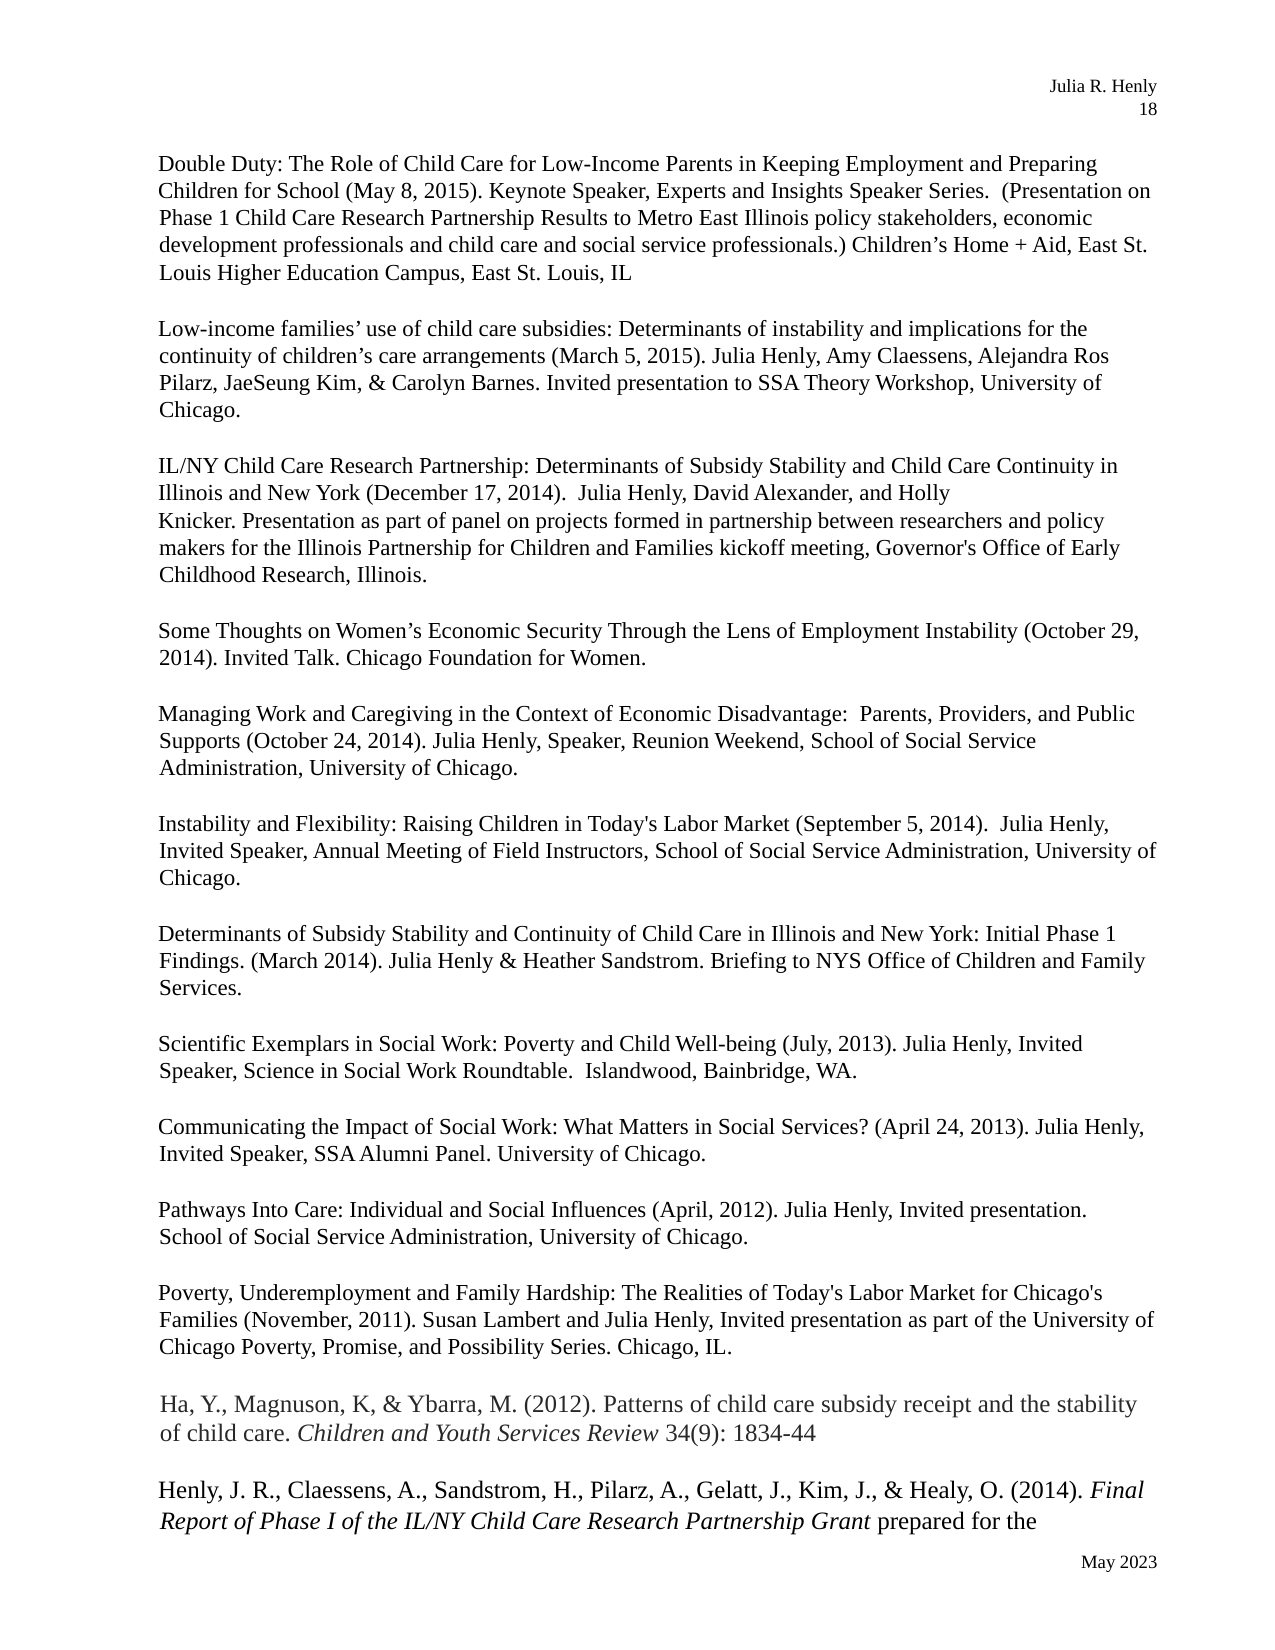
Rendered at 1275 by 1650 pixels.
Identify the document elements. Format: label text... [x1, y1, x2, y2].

text Instability and Flexibility: Raising Children in Today's Labor Market (September 5, 2014). Julia Henly, Invited Speaker, Annual Meeting of Field Instructors, School of Social Service Administration, University of Chicago. [158, 810, 1157, 891]
text Illinois and New York (December 17, 2014). Julia Henly, David Alexander, and Holly [158, 479, 1157, 506]
text Henly, J. R., Claessens, A., Sandstrom, H., Pilarz, A., Gelatt, J., Kim, J., & Healy, O. (2014). Final [158, 1475, 1162, 1504]
text Scientific Exemplars in Social Work: Poverty and Child Well-being (July, 2013). Julia Henly, Invited Speaker, Science in Social Work Roundtable. Islandwood, Bainbridge, WA. [158, 1030, 1157, 1084]
text Poverty, Underemployment and Family Hardship: The Realities of Today's Labor Market for Chicago's Families (November, 2011). Susan Lambert and Julia Henly, Invited presentation as part of the University of Chicago Poverty, Promise, and Possibility Series. Chicago, IL. [158, 1279, 1157, 1360]
text IL/NY Child Care Research Partnership: Determinants of Subsidy Stability and Child Care Continuity in [158, 452, 1157, 478]
text Report of Phase I of the IL/NY Child Care Research Partnership Grant prepared for the [159, 1506, 1162, 1535]
text Double Duty: The Role of Child Care for Low-Income Parents in Keeping Employment and Preparing [158, 150, 1157, 176]
text Low-income families’ use of child care subsidies: Determinants of instability and implications for the continuity of children’s care arrangements (March 5, 2015). Julia Henly, Amy Claessens, Alejandra Ros Pilarz, JaeSeung Kim, & Carolyn Barnes. Invited presentation to SSA Theory Workshop, University of Chicago. [158, 314, 1157, 422]
text Managing Work and Caregiving in the Context of Economic Disadvantage: Parents, Providers, and Public Supports (October 24, 2014). Julia Henly, Speaker, Reunion Weekend, School of Social Service Administration, University of Chicago. [158, 700, 1157, 780]
text Knicker. Presentation as part of panel on projects formed in partnership between researchers and policy makers for the Illinois Partnership for Children and Families kickoff meeting, Governor's Office of Early Childhood Research, Illinois. [158, 507, 1157, 587]
text Communicating the Impact of Social Work: What Matters in Social Services? (April 24, 2013). Julia Henly, Invited Speaker, SSA Alumni Panel. University of Chicago. [158, 1113, 1157, 1167]
text Some Thoughts on Women’s Economic Security Through the Lens of Employment Instability (October 29, 2014). Invited Talk. Chicago Foundation for Women. [158, 617, 1157, 670]
text Determinants of Subsidy Stability and Continuity of Child Care in Illinois and New York: Initial Phase 1 Findings. (March 2014). Julia Henly & Heather Sandstrom. Briefing to NYS Office of Children and Family Services. [158, 920, 1157, 1001]
subtitle Ha, Y., Magnuson, K, & Ybarra, M. (2012). Patterns of child care subsidy receipt and the stability of child care. Children and Youth Services Review 34(9): 1834-44 [159, 1389, 1162, 1447]
text Children for School (May 8, 2015). Keynote Speaker, Experts and Insights Speaker Series. (Presentation on Phase 1 Child Care Research Partnership Results to Metro East Illinois policy stakeholders, economic development professionals and child care and social service professionals.) Children’s Home + Aid, East St. Louis Higher Education Campus, East St. Louis, IL [158, 177, 1157, 285]
text Pathways Into Care: Individual and Social Influences (April, 2012). Julia Henly, Invited presentation. School of Social Service Administration, University of Chicago. [158, 1196, 1157, 1250]
